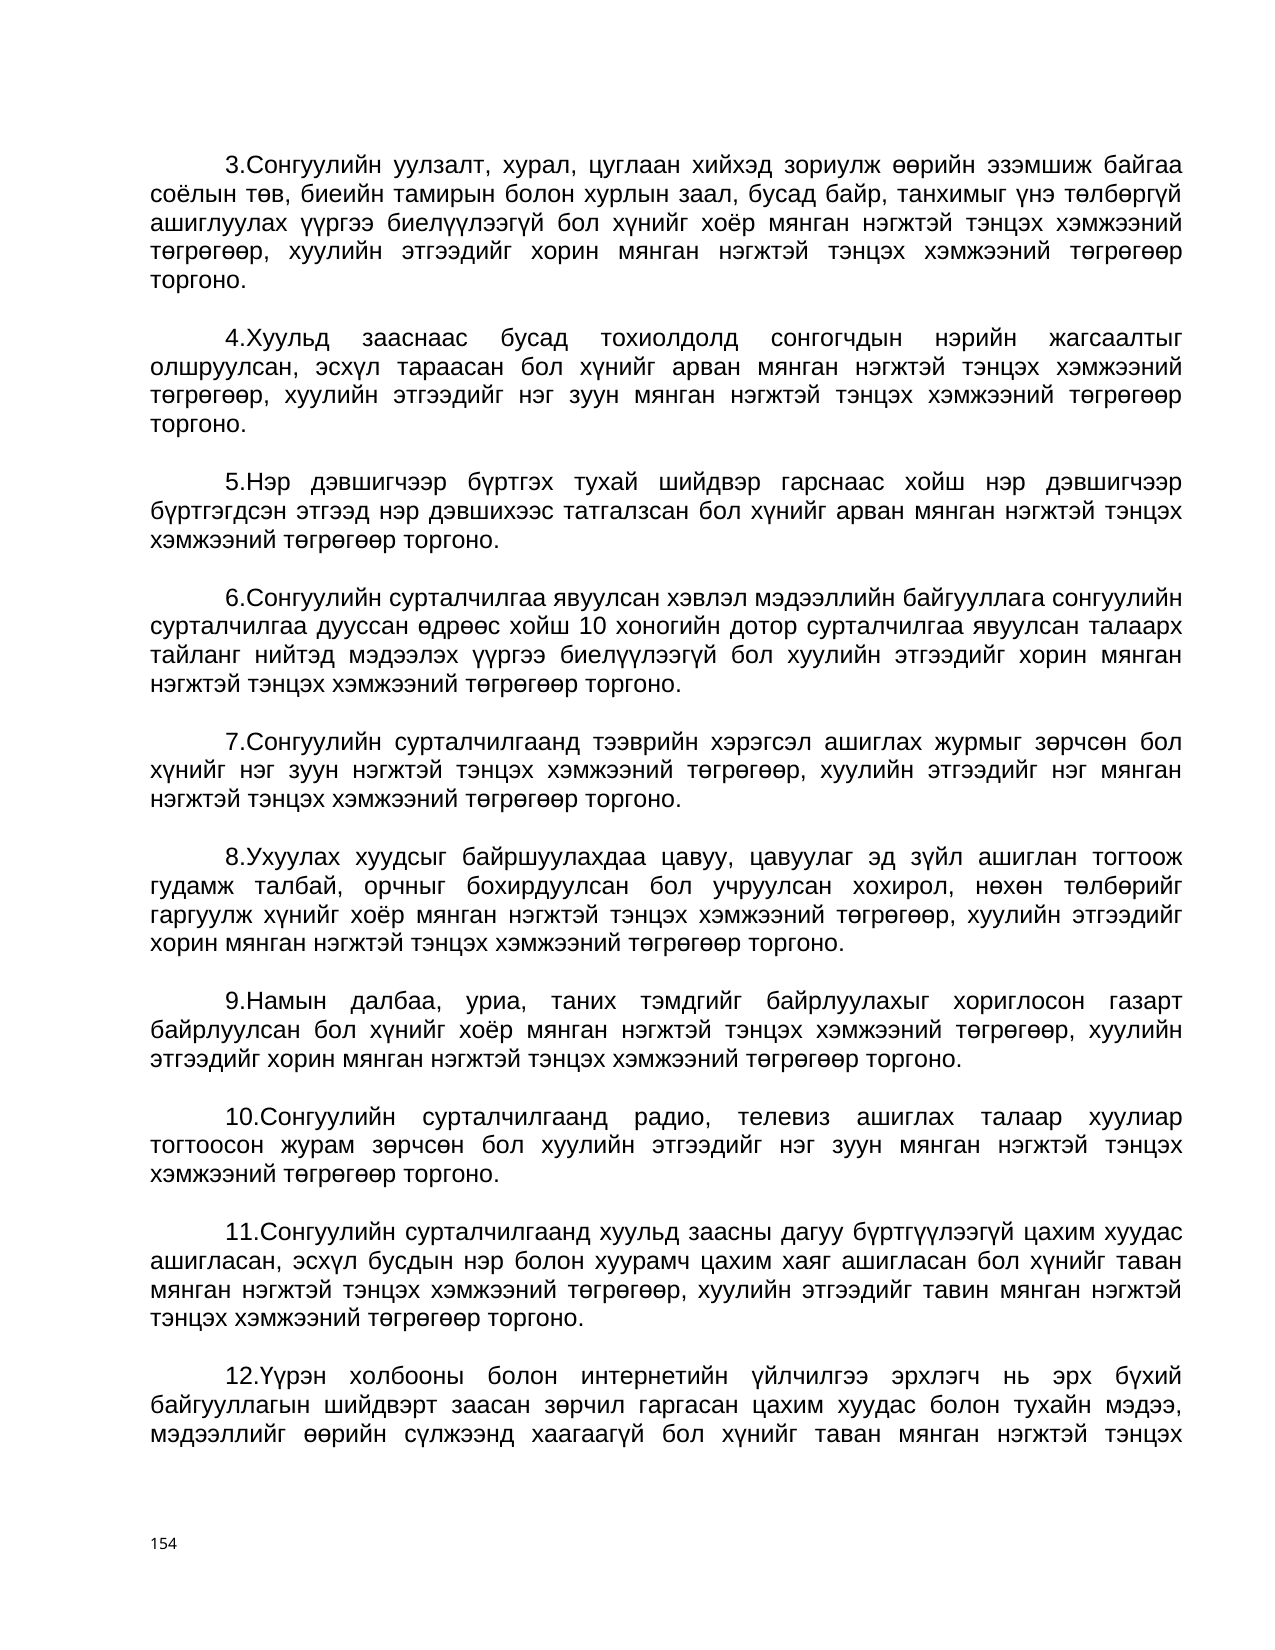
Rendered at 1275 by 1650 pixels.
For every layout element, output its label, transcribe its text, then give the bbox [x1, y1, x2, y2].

text 11.Сонгуулийн сурталчилгаанд хуульд заасны дагуу бүртгүүлээгүй цахим хуудас ашигласан, эсхүл бусдын нэр болон хуурамч цахим хаяг ашигласан бол хүнийг таван мянган нэгжтэй тэнцэх хэмжээний төгрөгөөр, хуулийн этгээдийг тавин мянган нэгжтэй тэнцэх хэмжээний төгрөгөөр торгоно. [150, 1217, 1184, 1332]
text 10.Сонгуулийн сурталчилгаанд радио, телевиз ашиглах талаар хуулиар тогтоосон журам зөрчсөн бол хуулийн этгээдийг нэг зуун мянган нэгжтэй тэнцэх хэмжээний төгрөгөөр торгоно. [150, 1102, 1184, 1188]
text 7.Сонгуулийн сурталчилгаанд тээврийн хэрэгсэл ашиглах журмыг зөрчсөн бол хүнийг нэг зуун нэгжтэй тэнцэх хэмжээний төгрөгөөр, хуулийн этгээдийг нэг мянган нэгжтэй тэнцэх хэмжээний төгрөгөөр торгоно. [150, 727, 1184, 813]
text 4.Хуульд зааснаас бусад тохиолдолд сонгогчдын нэрийн жагсаалтыг олшруулсан, эсхүл тараасан бол хүнийг арван мянган нэгжтэй тэнцэх хэмжээний төгрөгөөр, хуулийн этгээдийг нэг зуун мянган нэгжтэй тэнцэх хэмжээний төгрөгөөр торгоно. [150, 323, 1184, 438]
text 9.Намын далбаа, уриа, таних тэмдгийг байрлуулахыг хориглосон газарт байрлуулсан бол хүнийг хоёр мянган нэгжтэй тэнцэх хэмжээний төгрөгөөр, хуулийн этгээдийг хорин мянган нэгжтэй тэнцэх хэмжээний төгрөгөөр торгоно. [150, 986, 1184, 1072]
text 8.Ухуулах хуудсыг байршуулахдаа цавуу, цавуулаг эд зүйл ашиглан тогтоож гудамж талбай, орчныг бохирдуулсан бол учруулсан хохирол, нөхөн төлбөрийг гаргуулж хүнийг хоёр мянган нэгжтэй тэнцэх хэмжээний төгрөгөөр, хуулийн этгээдийг хорин мянган нэгжтэй тэнцэх хэмжээний төгрөгөөр торгоно. [150, 842, 1184, 957]
text 3.Сонгуулийн уулзалт, хурал, цуглаан хийхэд зориулж өөрийн эзэмшиж байгаа соёлын төв, биеийн тамирын болон хурлын заал, бусад байр, танхимыг үнэ төлбөргүй ашиглуулах үүргээ биелүүлээгүй бол хүнийг хоёр мянган нэгжтэй тэнцэх хэмжээний төгрөгөөр, хуулийн этгээдийг хорин мянган нэгжтэй тэнцэх хэмжээний төгрөгөөр торгоно. [150, 150, 1184, 294]
text 6.Сонгуулийн сурталчилгаа явуулсан хэвлэл мэдээллийн байгууллага сонгуулийн сурталчилгаа дууссан өдрөөс хойш 10 хоногийн дотор сурталчилгаа явуулсан талаарх тайланг нийтэд мэдээлэх үүргээ биелүүлээгүй бол хуулийн этгээдийг хорин мянган нэгжтэй тэнцэх хэмжээний төгрөгөөр торгоно. [150, 582, 1184, 697]
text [150, 1361, 1184, 1447]
text 5.Нэр дэвшигчээр бүртгэх тухай шийдвэр гарснаас хойш нэр дэвшигчээр бүртгэгдсэн этгээд нэр дэвшихээс татгалзсан бол хүнийг арван мянган нэгжтэй тэнцэх хэмжээний төгрөгөөр торгоно. [150, 467, 1184, 553]
